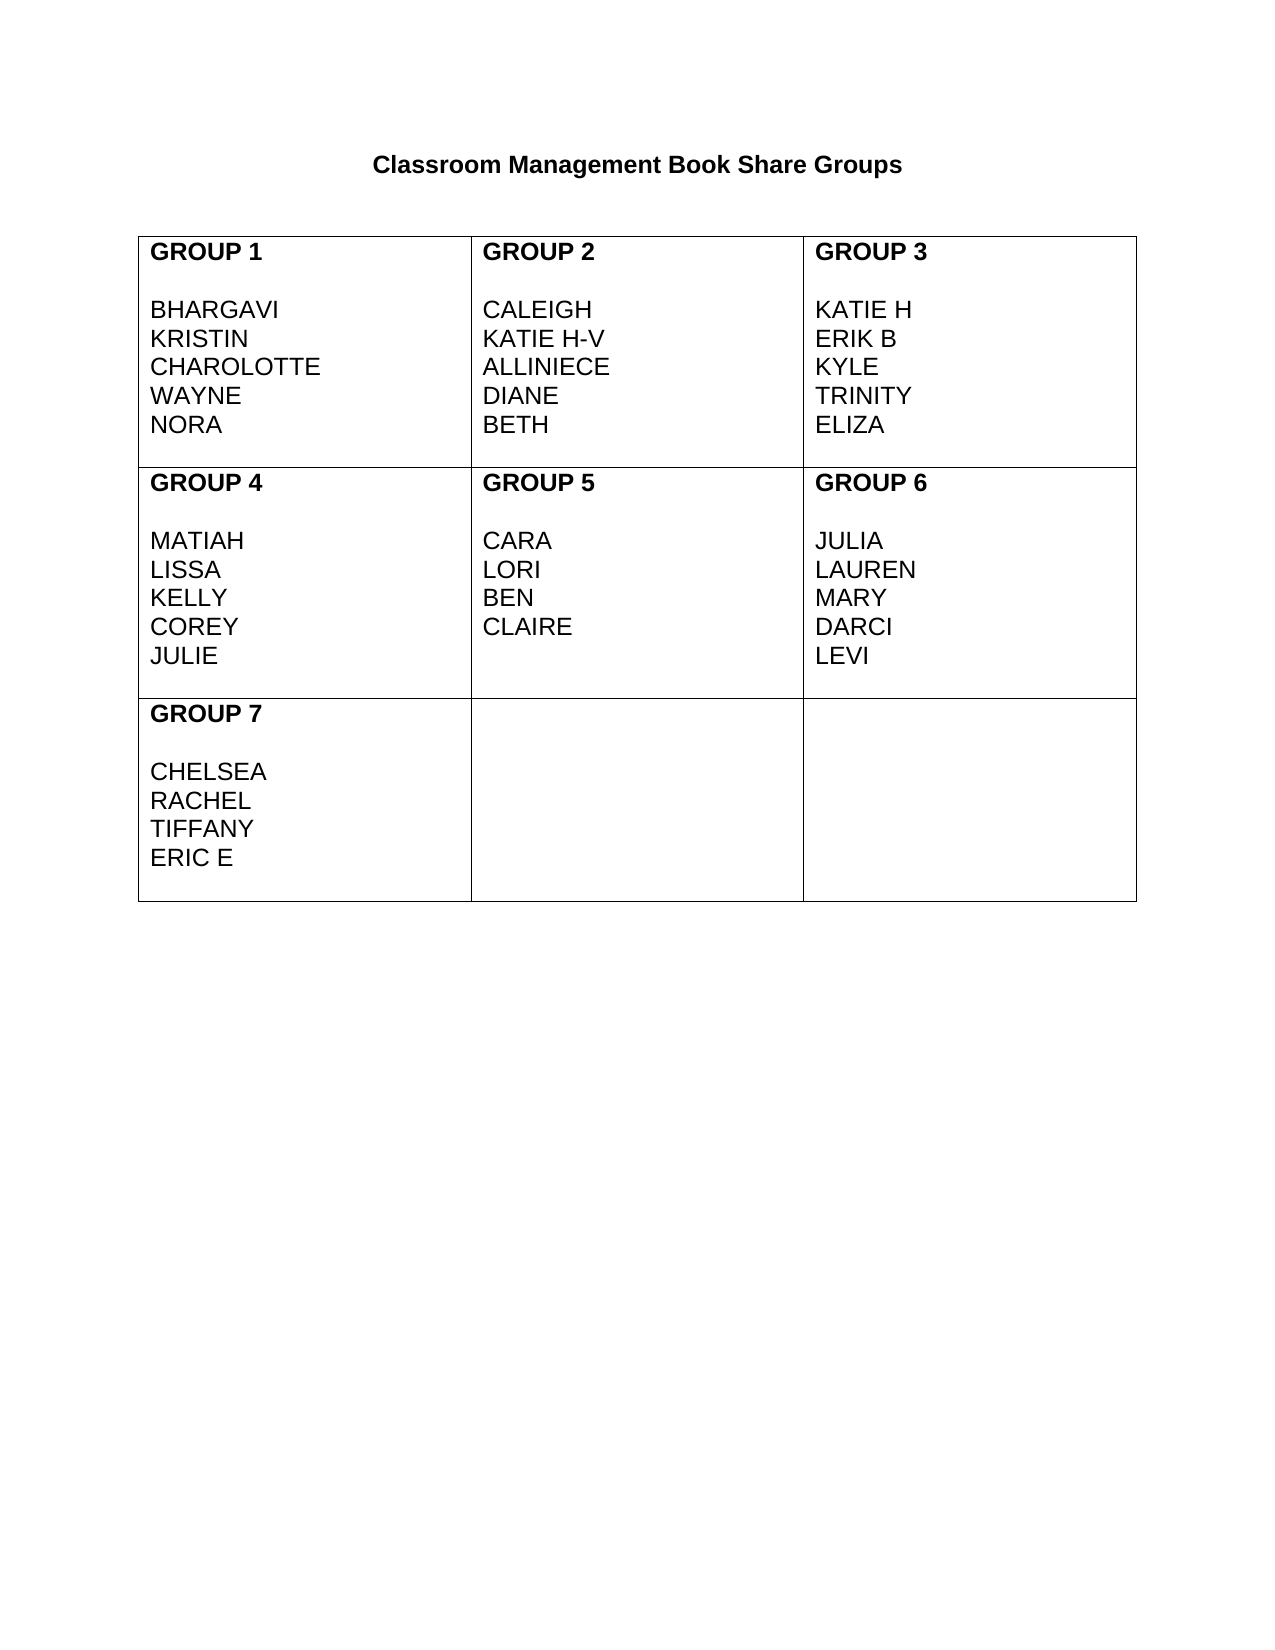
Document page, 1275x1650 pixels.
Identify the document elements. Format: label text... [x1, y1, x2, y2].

text Classroom Management Book Share Groups [150, 150, 1125, 179]
table_cell [472, 699, 803, 901]
table_cell [804, 699, 1136, 901]
table_header GROUP 3 KATIE H ERIK B KYLE TRINITY ELIZA [804, 237, 1136, 467]
table_cell GROUP 5 CARA LORI BEN CLAIRE [472, 468, 803, 698]
table_cell GROUP 6 JULIA LAUREN MARY DARCI LEVI [804, 468, 1136, 698]
table_header GROUP 1 BHARGAVI KRISTIN CHAROLOTTE WAYNE NORA [139, 237, 471, 467]
table_header GROUP 2 CALEIGH KATIE H-V ALLINIECE DIANE BETH [472, 237, 803, 467]
table_cell GROUP 7 CHELSEA RACHEL TIFFANY ERIC E [139, 699, 471, 901]
table_cell GROUP 4 MATIAH LISSA KELLY COREY JULIE [139, 468, 471, 698]
